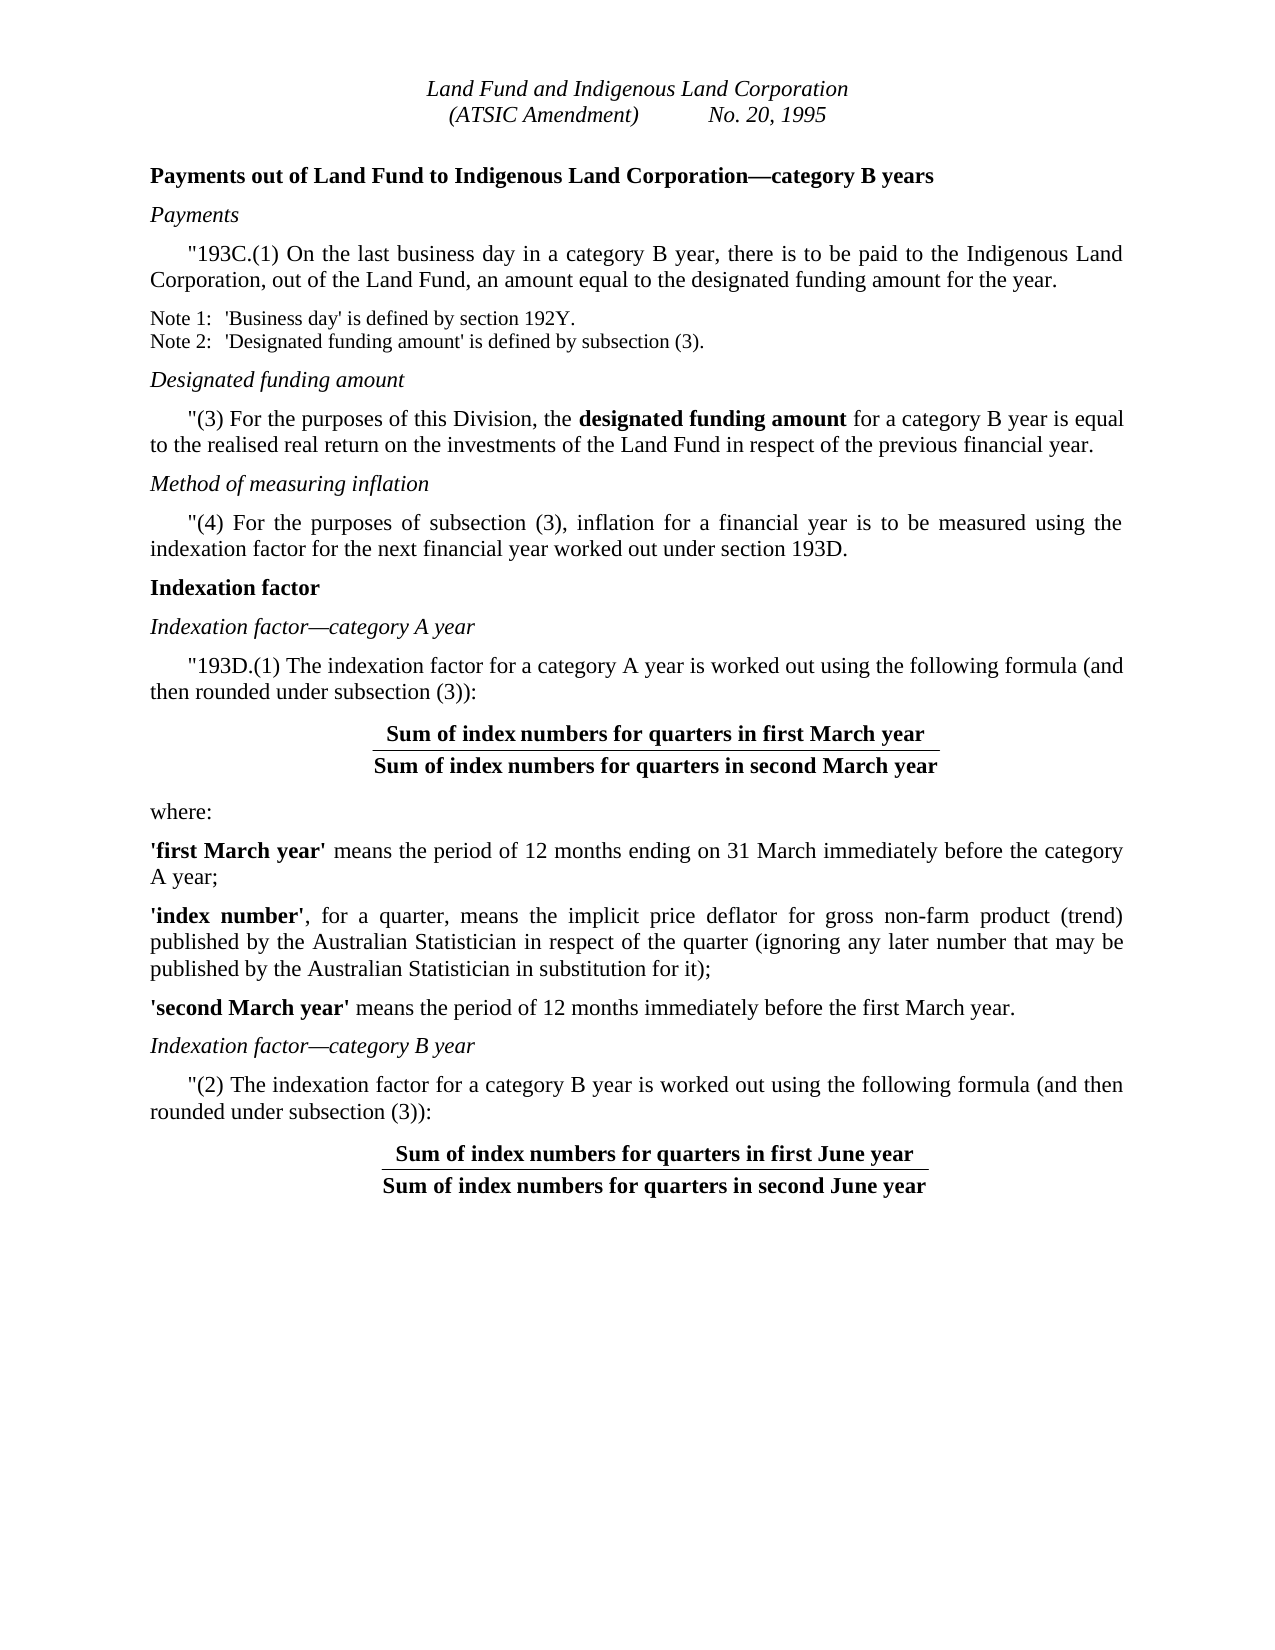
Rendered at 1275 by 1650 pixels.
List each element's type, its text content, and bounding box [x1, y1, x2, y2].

text 'second March year' means the period of 12 months immediately before the first March year. [150, 994, 1125, 1020]
text "(4) For the purposes of subsection (3), inflation for a financial year is to be measured using the indexation factor for the next financial year worked out under section 193D. [150, 509, 1125, 562]
text 'first March year' means the period of 12 months ending on 31 March immediately before the category A year; [150, 837, 1125, 889]
text "(2) The indexation factor for a category B year is worked out using the following formula (and then rounded under subsection (3)): [150, 1071, 1125, 1124]
text Indexation factor—category A year [150, 613, 1125, 639]
text Indexation factor [150, 574, 1125, 601]
text Payments out of Land Fund to Indigenous Land Corporation—category B years [150, 162, 1125, 189]
text "(3) For the purposes of this Division, the designated funding amount for a category B year is equal to the realised real return on the investments of the Land Fund in respect of the previous financial year. [150, 405, 1125, 458]
text Note 2: 'Designated funding amount' is defined by subsection (3). [150, 329, 1125, 353]
text Designated funding amount [150, 366, 1125, 392]
text Indexation factor—category B year [150, 1032, 1125, 1059]
text Note 1: 'Business day' is defined by section 192Y. [150, 305, 1125, 329]
text "193C.(1) On the last business day in a category B year, there is to be paid to the Indigenous Land Corporation, out of the Land Fund, an amount equal to the designated funding amount for the year. [150, 240, 1125, 293]
text "193D.(1) The indexation factor for a category A year is worked out using the following formula (and then rounded under subsection (3)): [150, 652, 1125, 704]
text Method of measuring inflation [150, 470, 1125, 496]
text 'index number', for a quarter, means the implicit price deflator for gross non-farm product (trend) published by the Australian Statistician in respect of the quarter (ignoring any later number that may be published by the Australian Statistician in substitution for it); [150, 902, 1125, 981]
text where: [150, 798, 1125, 824]
text Payments [150, 201, 1125, 228]
